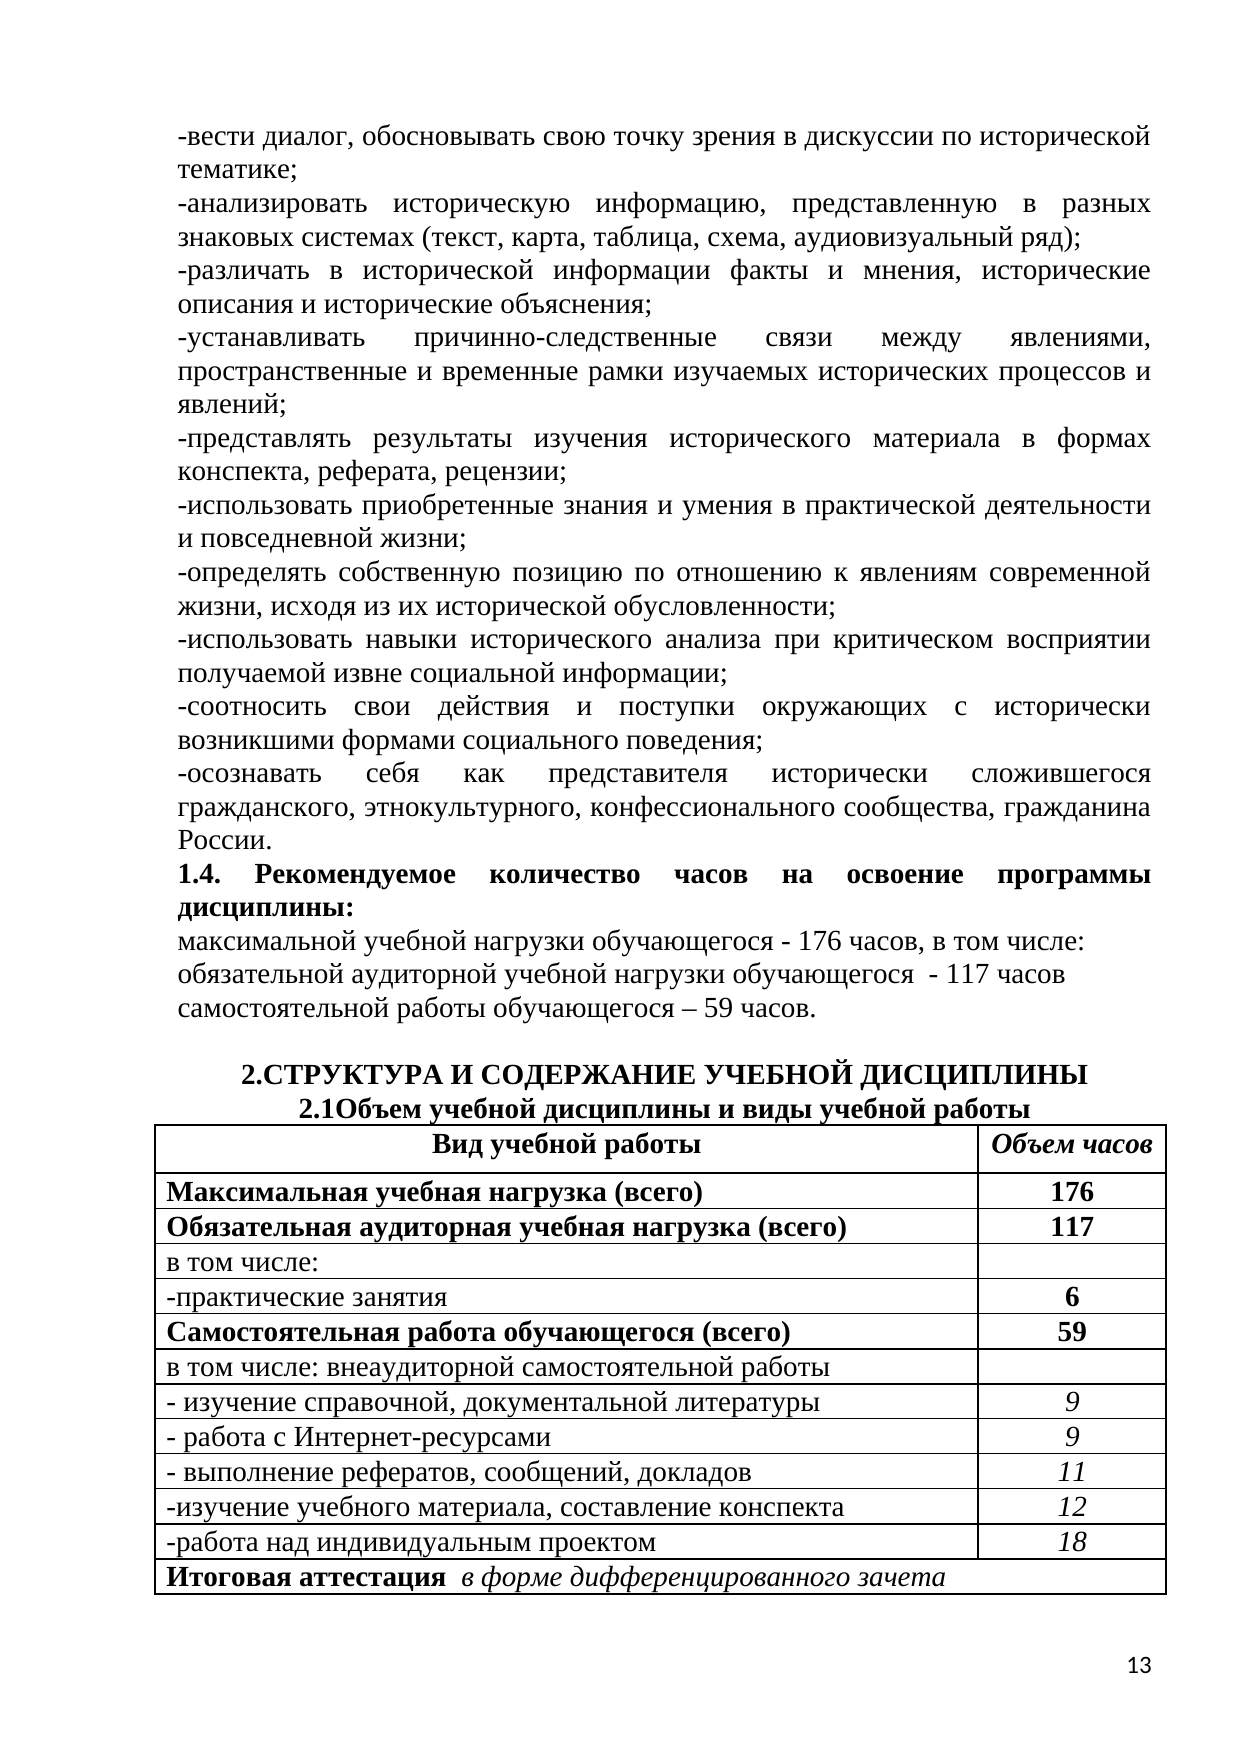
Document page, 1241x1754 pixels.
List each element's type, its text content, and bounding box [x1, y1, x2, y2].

table_cell в том числе: [156, 1244, 977, 1278]
table_cell -работа над индивидуальным проектом [156, 1525, 977, 1558]
text 2.1Объем учебной дисциплины и виды учебной работы [177, 1091, 1152, 1124]
table_cell Обязательная аудиторная учебная нагрузка (всего) [156, 1209, 977, 1242]
table_cell Максимальная учебная нагрузка (всего) [156, 1174, 977, 1207]
table_cell 176 [979, 1174, 1165, 1207]
text -устанавливать причинно-следственные связи между явлениями, пространственные и временные рамки изучаемых исторических процессов и явлений; [177, 319, 1152, 420]
table_cell 11 [979, 1454, 1165, 1488]
text -использовать навыки исторического анализа при критическом восприятии получаемой извне социальной информации; [177, 621, 1152, 688]
table_cell -изучение учебного материала, составление конспекта [156, 1489, 977, 1523]
table_cell -практические занятия [156, 1279, 977, 1313]
table_header Объем часов [979, 1126, 1165, 1172]
table_cell Самостоятельная работа обучающегося (всего) [156, 1314, 977, 1348]
table_cell [979, 1350, 1165, 1383]
text -различать в исторической информации факты и мнения, исторические описания и исторические объяснения; [177, 252, 1152, 319]
text -вести диалог, обосновывать свою точку зрения в дискуссии по исторической тематике; [177, 118, 1152, 185]
table_cell 9 [979, 1385, 1165, 1418]
text -определять собственную позицию по отношению к явлениям современной жизни, исходя из их исторической обусловленности; [177, 554, 1152, 621]
table_header Вид учебной работы [156, 1126, 977, 1172]
text самостоятельной работы обучающегося – 59 часов. [177, 990, 1152, 1024]
text -представлять результаты изучения исторического материала в формах конспекта, реферата, рецензии; [177, 420, 1152, 487]
text 1.4. Рекомендуемое количество часов на освоение программы дисциплины: [177, 856, 1152, 923]
table_cell [979, 1244, 1165, 1278]
table_cell 18 [979, 1525, 1165, 1558]
text обязательной аудиторной учебной нагрузки обучающегося - 117 часов [177, 957, 1152, 990]
table_cell - изучение справочной, документальной литературы [156, 1385, 977, 1418]
table_cell Итоговая аттестация в форме дифференцированного зачета [156, 1560, 1165, 1593]
table_cell 59 [979, 1314, 1165, 1348]
table_cell 9 [979, 1419, 1165, 1453]
text -соотносить свои действия и поступки окружающих с исторически возникшими формами социального поведения; [177, 688, 1152, 755]
table_cell в том числе: внеаудиторной самостоятельной работы [156, 1350, 977, 1383]
table_cell 117 [979, 1209, 1165, 1242]
table_cell 12 [979, 1489, 1165, 1523]
table_cell - работа с Интернет-ресурсами [156, 1419, 977, 1453]
text максимальной учебной нагрузки обучающегося - 176 часов, в том числе: [177, 923, 1152, 957]
table_cell 6 [979, 1279, 1165, 1313]
table_cell - выполнение рефератов, сообщений, докладов [156, 1454, 977, 1488]
text -осознавать себя как представителя исторически сложившегося гражданского, этнокультурного, конфессионального сообщества, гражданина России. [177, 755, 1152, 856]
text -использовать приобретенные знания и умения в практической деятельности и повседневной жизни; [177, 487, 1152, 554]
text 2.СТРУКТУРА И СОДЕРЖАНИЕ УЧЕБНОЙ ДИСЦИПЛИНЫ [177, 1057, 1152, 1091]
text -анализировать историческую информацию, представленную в разных знаковых системах (текст, карта, таблица, схема, аудиовизуальный ряд); [177, 185, 1152, 252]
